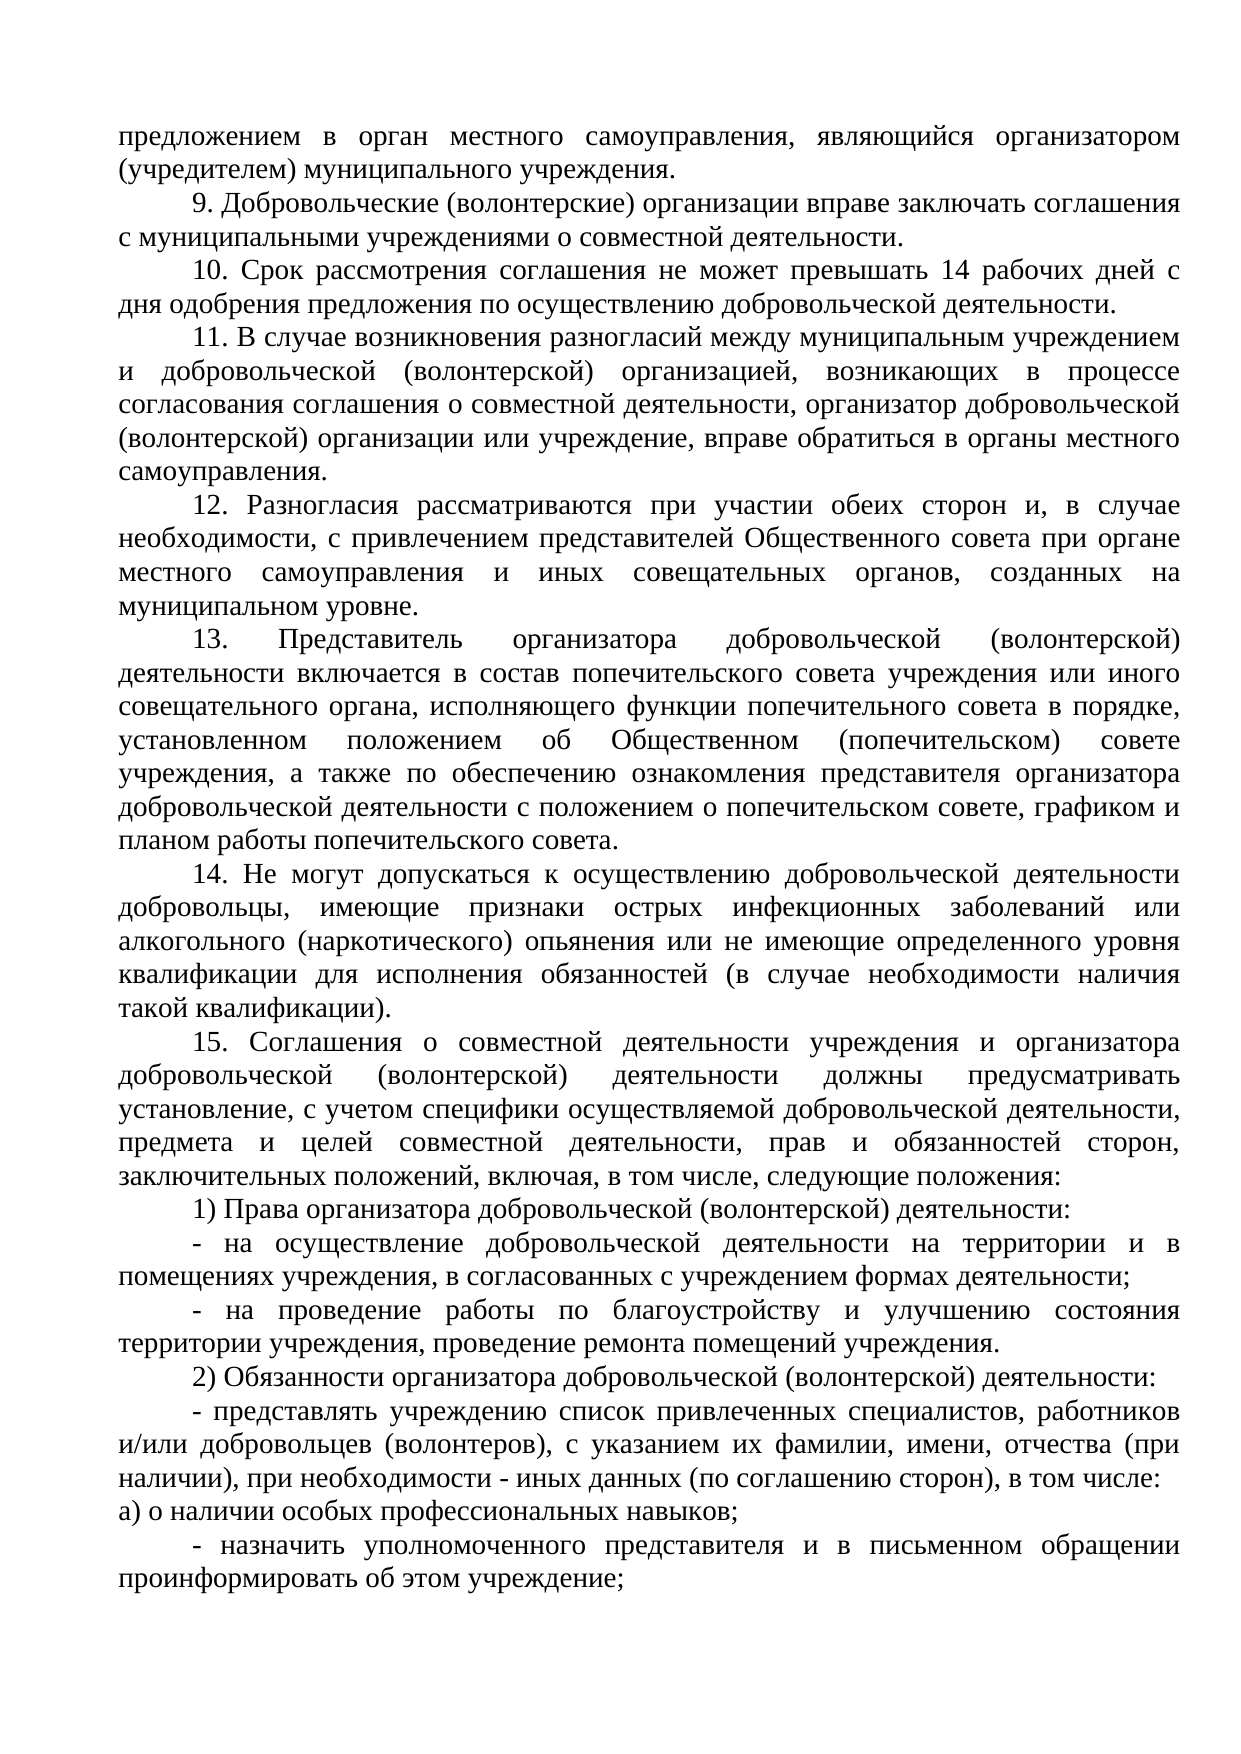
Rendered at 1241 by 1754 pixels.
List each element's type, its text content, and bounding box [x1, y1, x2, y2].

text - на проведение работы по благоустройству и улучшению состояния территории учреждения, проведение ремонта помещений учреждения. [118, 1292, 1181, 1359]
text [118, 118, 1181, 185]
text 13. Представитель организатора добровольческой (волонтерской) деятельности включается в состав попечительского совета учреждения или иного совещательного органа, исполняющего функции попечительного совета в порядке, установленном положением об Общественном (попечительском) совете учреждения, а также по обеспечению ознакомления представителя организатора добровольческой деятельности с положением о попечительском совете, графиком и планом работы попечительского совета. [118, 621, 1181, 856]
text 15. Соглашения о совместной деятельности учреждения и организатора добровольческой (волонтерской) деятельности должны предусматривать установление, с учетом специфики осуществляемой добровольческой деятельности, предмета и целей совместной деятельности, прав и обязанностей сторон, заключительных положений, включая, в том числе, следующие положения: [118, 1024, 1181, 1191]
text 14. Не могут допускаться к осуществлению добровольческой деятельности добровольцы, имеющие признаки острых инфекционных заболеваний или алкогольного (наркотического) опьянения или не имеющие определенного уровня квалификации для исполнения обязанностей (в случае необходимости наличия такой квалификации). [118, 856, 1181, 1024]
text 12. Разногласия рассматриваются при участии обеих сторон и, в случае необходимости, с привлечением представителей Общественного совета при органе местного самоуправления и иных совещательных органов, созданных на муниципальном уровне. [118, 487, 1181, 621]
text 9. Добровольческие (волонтерские) организации вправе заключать соглашения с муниципальными учреждениями о совместной деятельности. [118, 185, 1181, 252]
text - на осуществление добровольческой деятельности на территории и в помещениях учреждения, в согласованных с учреждением формах деятельности; [118, 1225, 1181, 1292]
text а) о наличии особых профессиональных навыков; [118, 1493, 1181, 1527]
text 1) Права организатора добровольческой (волонтерской) деятельности: [118, 1191, 1181, 1225]
text - представлять учреждению список привлеченных специалистов, работников и/или добровольцев (волонтеров), с указанием их фамилии, имени, отчества (при наличии), при необходимости - иных данных (по соглашению сторон), в том числе: [118, 1393, 1181, 1493]
text 11. В случае возникновения разногласий между муниципальным учреждением и добровольческой (волонтерской) организацией, возникающих в процессе согласования соглашения о совместной деятельности, организатор добровольческой (волонтерской) организации или учреждение, вправе обратиться в органы местного самоуправления. [118, 319, 1181, 487]
text 2) Обязанности организатора добровольческой (волонтерской) деятельности: [118, 1359, 1181, 1393]
text 10. Срок рассмотрения соглашения не может превышать 14 рабочих дней с дня одобрения предложения по осуществлению добровольческой деятельности. [118, 252, 1181, 319]
text - назначить уполномоченного представителя и в письменном обращении проинформировать об этом учреждение; [118, 1527, 1181, 1594]
